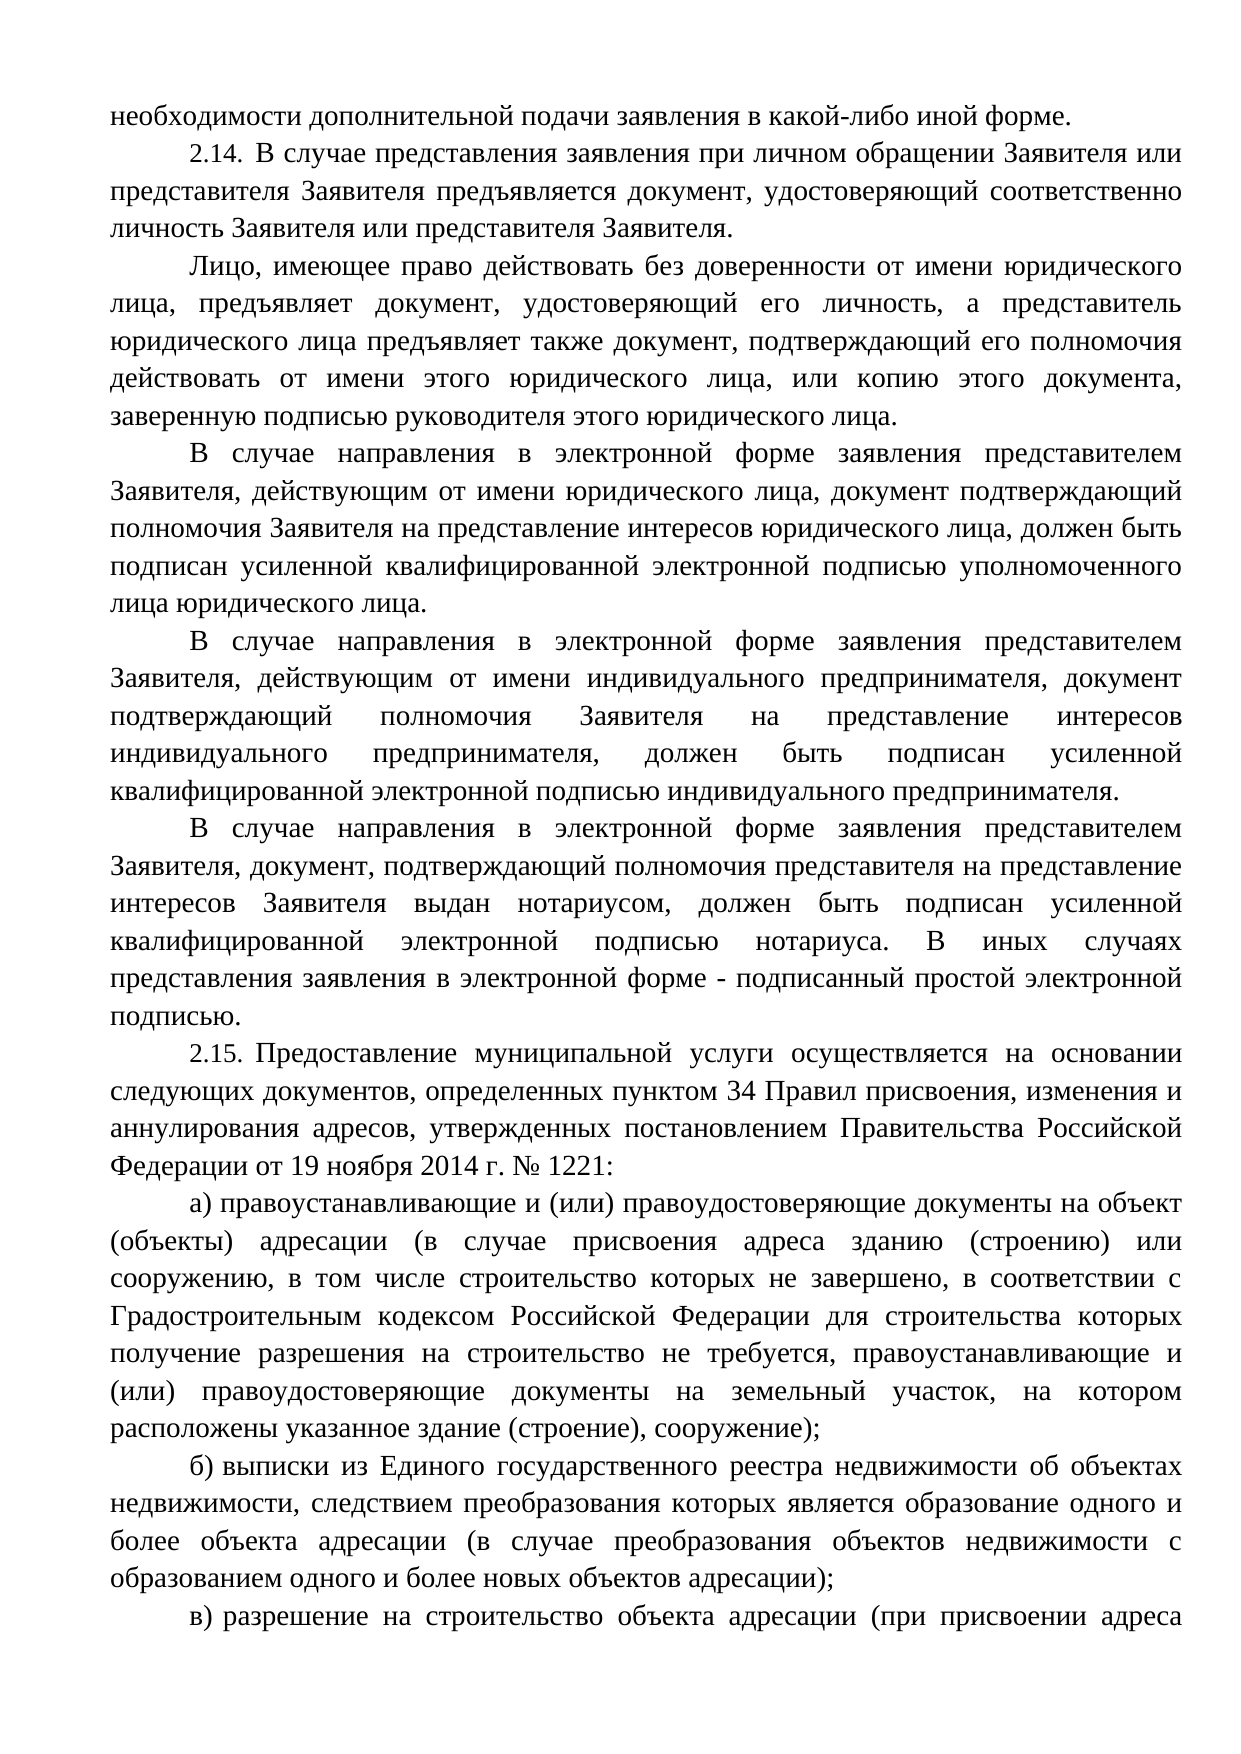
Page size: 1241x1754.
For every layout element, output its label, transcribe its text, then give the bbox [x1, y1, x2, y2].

text а) правоустанавливающие и (или) правоудостоверяющие документы на объект (объекты) адресации (в случае присвоения адреса зданию (строению) или сооружению, в том числе строительство которых не завершено, в соответствии с Градостроительным кодексом Российской Федерации для строительства которых получение разрешения на строительство не требуется, правоустанавливающие и (или) правоудостоверяющие документы на земельный участок, на котором расположены указанное здание (строение), сооружение); [110, 1183, 1183, 1445]
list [110, 95, 1183, 133]
list Предоставление муниципальной услуги осуществляется на основании следующих документов, определенных пунктом 34 Правил присвоения, изменения и аннулирования адресов, утвержденных постановлением Правительства Российской Федерации от 19 ноября 2014 г. № 1221: [110, 1033, 1183, 1183]
text Лицо, имеющее право действовать без доверенности от имени юридического лица, предъявляет документ, удостоверяющий его личность, а представитель юридического лица предъявляет также документ, подтверждающий его полномочия действовать от имени этого юридического лица, или копию этого документа, заверенную подписью руководителя этого юридического лица. [110, 245, 1183, 433]
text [110, 1595, 1183, 1633]
text В случае направления в электронной форме заявления представителем Заявителя, действующим от имени индивидуального предпринимателя, документ подтверждающий полномочия Заявителя на представление интересов индивидуального предпринимателя, должен быть подписан усиленной квалифицированной электронной подписью индивидуального предпринимателя. [110, 620, 1183, 808]
text В случае направления в электронной форме заявления представителем Заявителя, документ, подтверждающий полномочия представителя на представление интересов Заявителя выдан нотариусом, должен быть подписан усиленной квалифицированной электронной подписью нотариуса. В иных случаях представления заявления в электронной форме - подписанный простой электронной подписью. [110, 808, 1183, 1033]
text В случае направления в электронной форме заявления представителем Заявителя, действующим от имени юридического лица, документ подтверждающий полномочия Заявителя на представление интересов юридического лица, должен быть подписан усиленной квалифицированной электронной подписью уполномоченного лица юридического лица. [110, 433, 1183, 620]
text б) выписки из Единого государственного реестра недвижимости об объектах недвижимости, следствием преобразования которых является образование одного и более объекта адресации (в случае преобразования объектов недвижимости с образованием одного и более новых объектов адресации); [110, 1445, 1183, 1595]
list В случае представления заявления при личном обращении Заявителя или представителя Заявителя предъявляется документ, удостоверяющий соответственно личность Заявителя или представителя Заявителя. [110, 133, 1183, 245]
